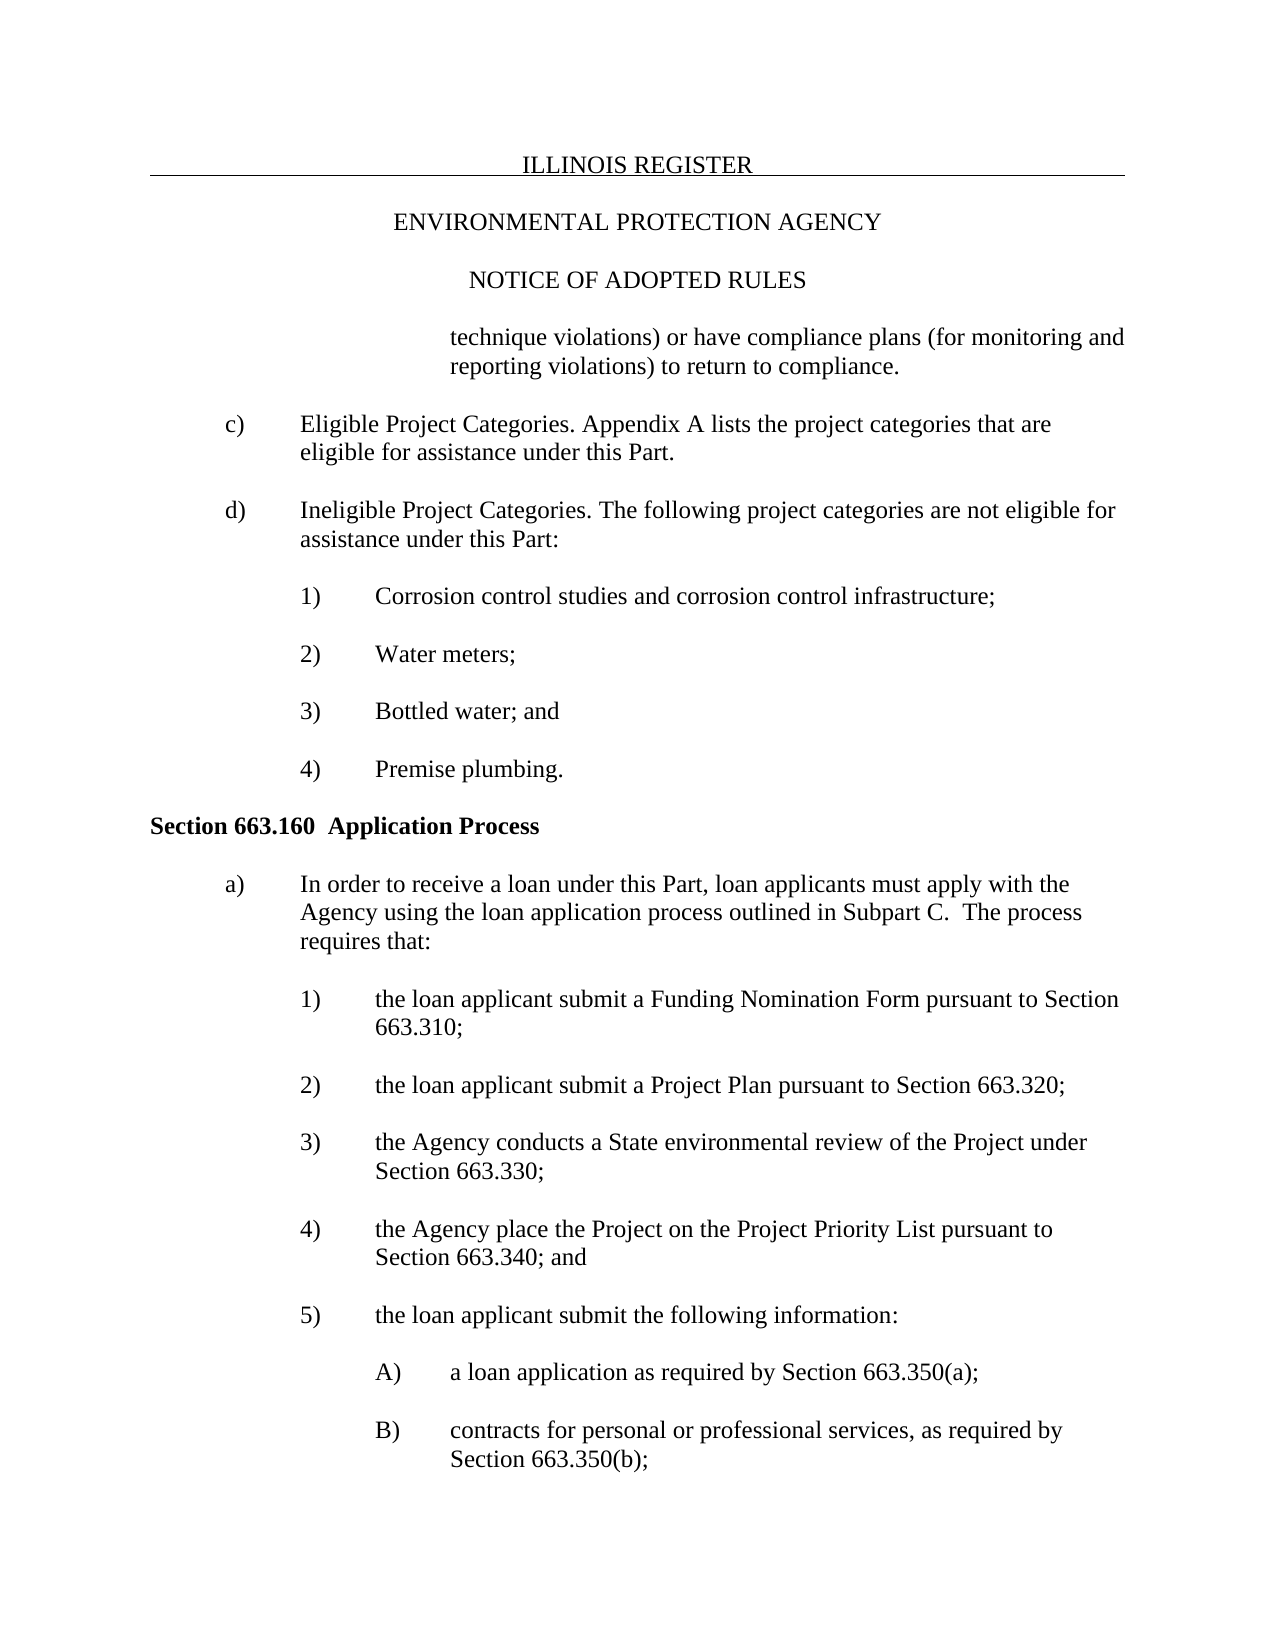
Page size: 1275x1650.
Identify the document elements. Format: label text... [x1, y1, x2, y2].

text 3) Bottled water; and [300, 696, 1125, 725]
text B) contracts for personal or professional services, as required by Section 663.350(b); [375, 1415, 1125, 1472]
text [375, 322, 1125, 380]
text c) Eligible Project Categories. Appendix A lists the project categories that are eligible for assistance under this Part. [225, 409, 1125, 466]
text 4) Premise plumbing. [225, 754, 1125, 782]
text 1) the loan applicant submit a Funding Nomination Form pursuant to Section 663.310; [300, 984, 1125, 1041]
text d) Ineligible Project Categories. The following project categories are not eligible for assistance under this Part: [225, 495, 1125, 552]
text a) In order to receive a loan under this Part, loan applicants must apply with the Agency using the loan application process outlined in Subpart C. The process requires that: [225, 869, 1125, 955]
text Section 663.160 Application Process [150, 811, 1125, 840]
text A) a loan application as required by Section 663.350(a); [375, 1357, 1125, 1386]
text 3) the Agency conducts a State environmental review of the Project under Section 663.330; [300, 1127, 1125, 1185]
text 4) the Agency place the Project on the Project Priority List pursuant to Section 663.340; and [300, 1214, 1125, 1271]
text 2) the loan applicant submit a Project Plan pursuant to Section 663.320; [300, 1070, 1125, 1099]
text 1) Corrosion control studies and corrosion control infrastructure; [225, 581, 1125, 610]
text 5) the loan applicant submit the following information: [300, 1300, 1125, 1329]
text 2) Water meters; [300, 639, 1125, 667]
